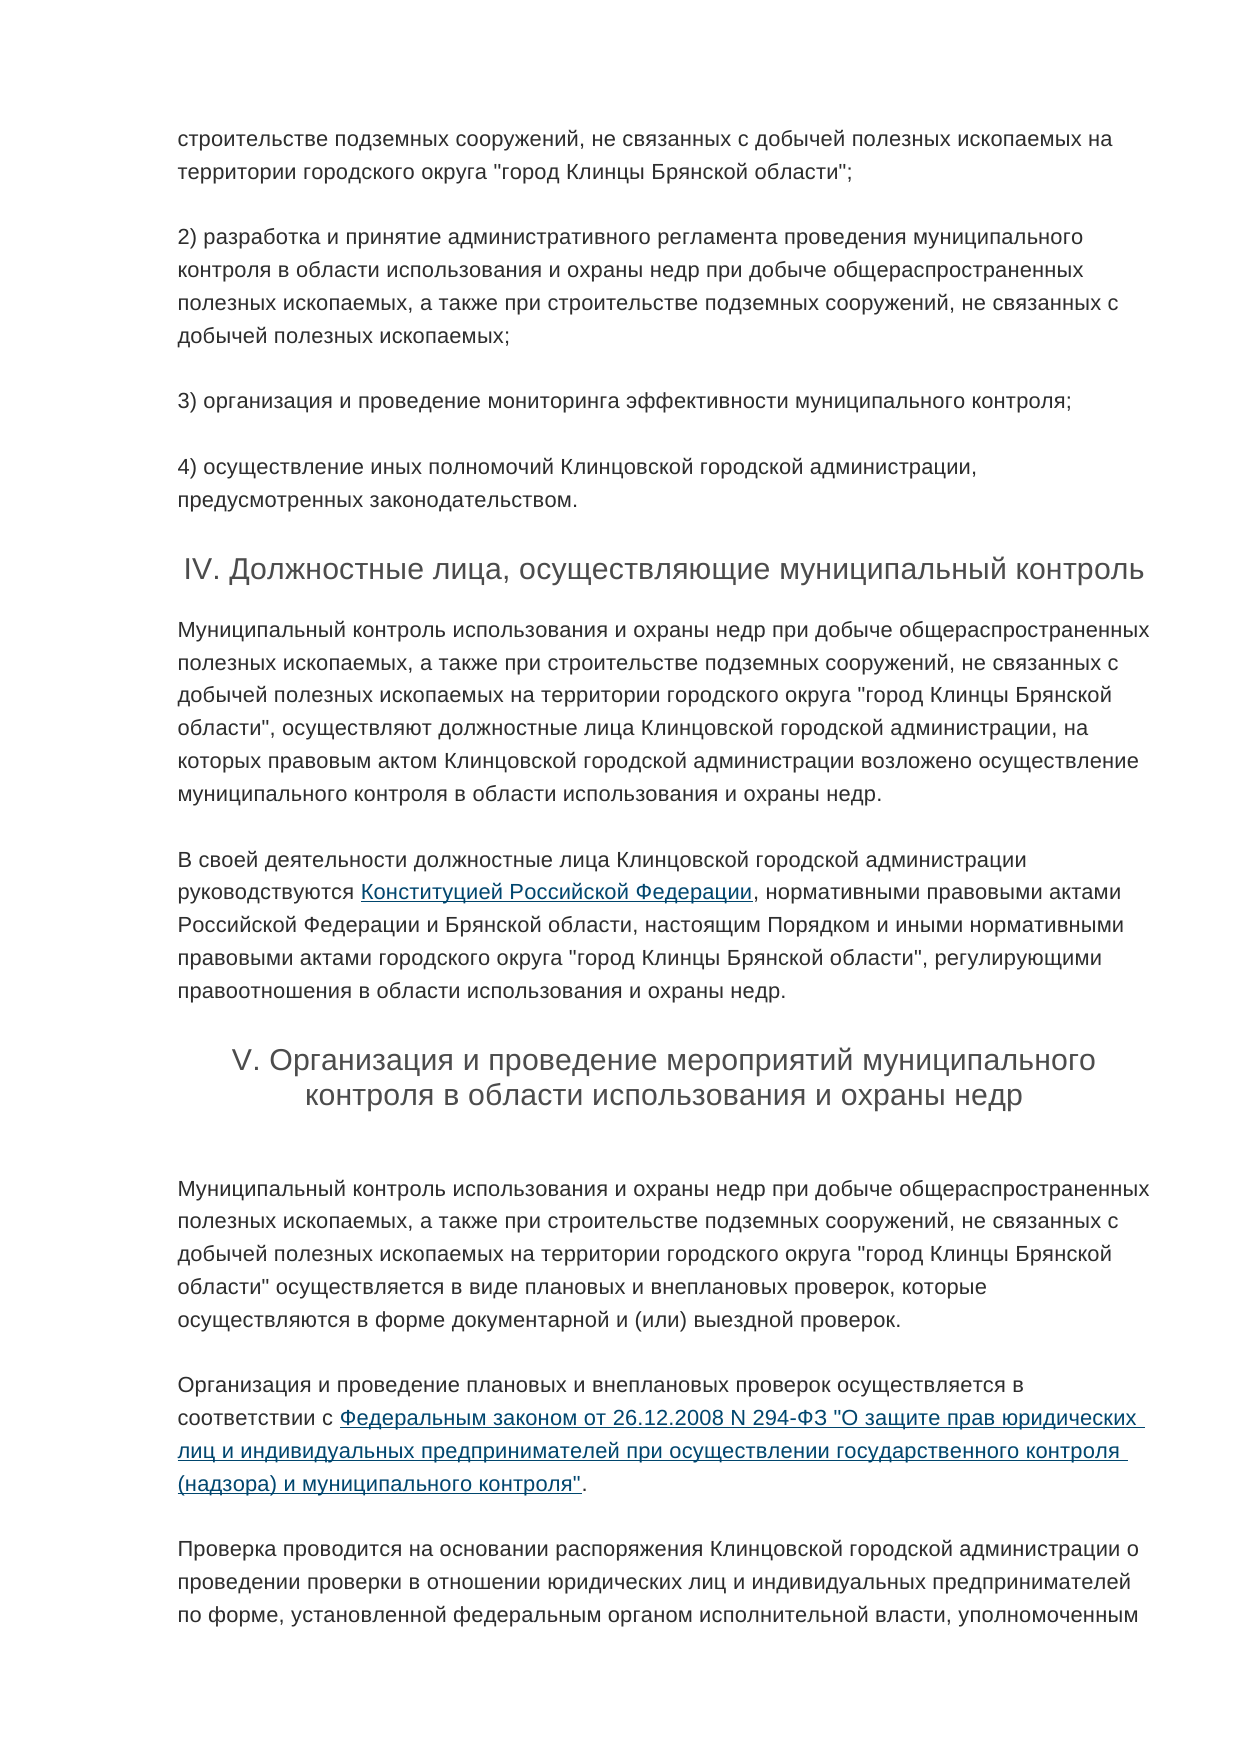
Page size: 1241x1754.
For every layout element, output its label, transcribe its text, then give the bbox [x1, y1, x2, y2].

text V. Организация и проведение мероприятий муниципального контроля в области использования и охраны недр [177, 1042, 1152, 1112]
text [177, 1135, 1152, 1627]
text Муниципальный контроль использования и охраны недр при добыче общераспространенных полезных ископаемых, а также при строительстве подземных сооружений, не связанных с добычей полезных ископаемых на территории городского округа "город Клинцы Брянской области", осуществляют должностные лица Клинцовской городской администрации, на которых правовым актом Клинцовской городской администрации возложено осуществление муниципального контроля в области использования и охраны недр. В своей деятельности должностные лица Клинцовской городской администрации руководствуются Конституцией Российской Федерации, нормативными правовыми актами Российской Федерации и Брянской области, настоящим Порядком и иными нормативными правовыми актами городского округа "город Клинцы Брянской области", регулирующими правоотношения в области использования и охраны недр. [177, 609, 1152, 1003]
text IV. Должностные лица, осуществляющие муниципальный контроль [177, 551, 1152, 586]
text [177, 118, 1152, 512]
